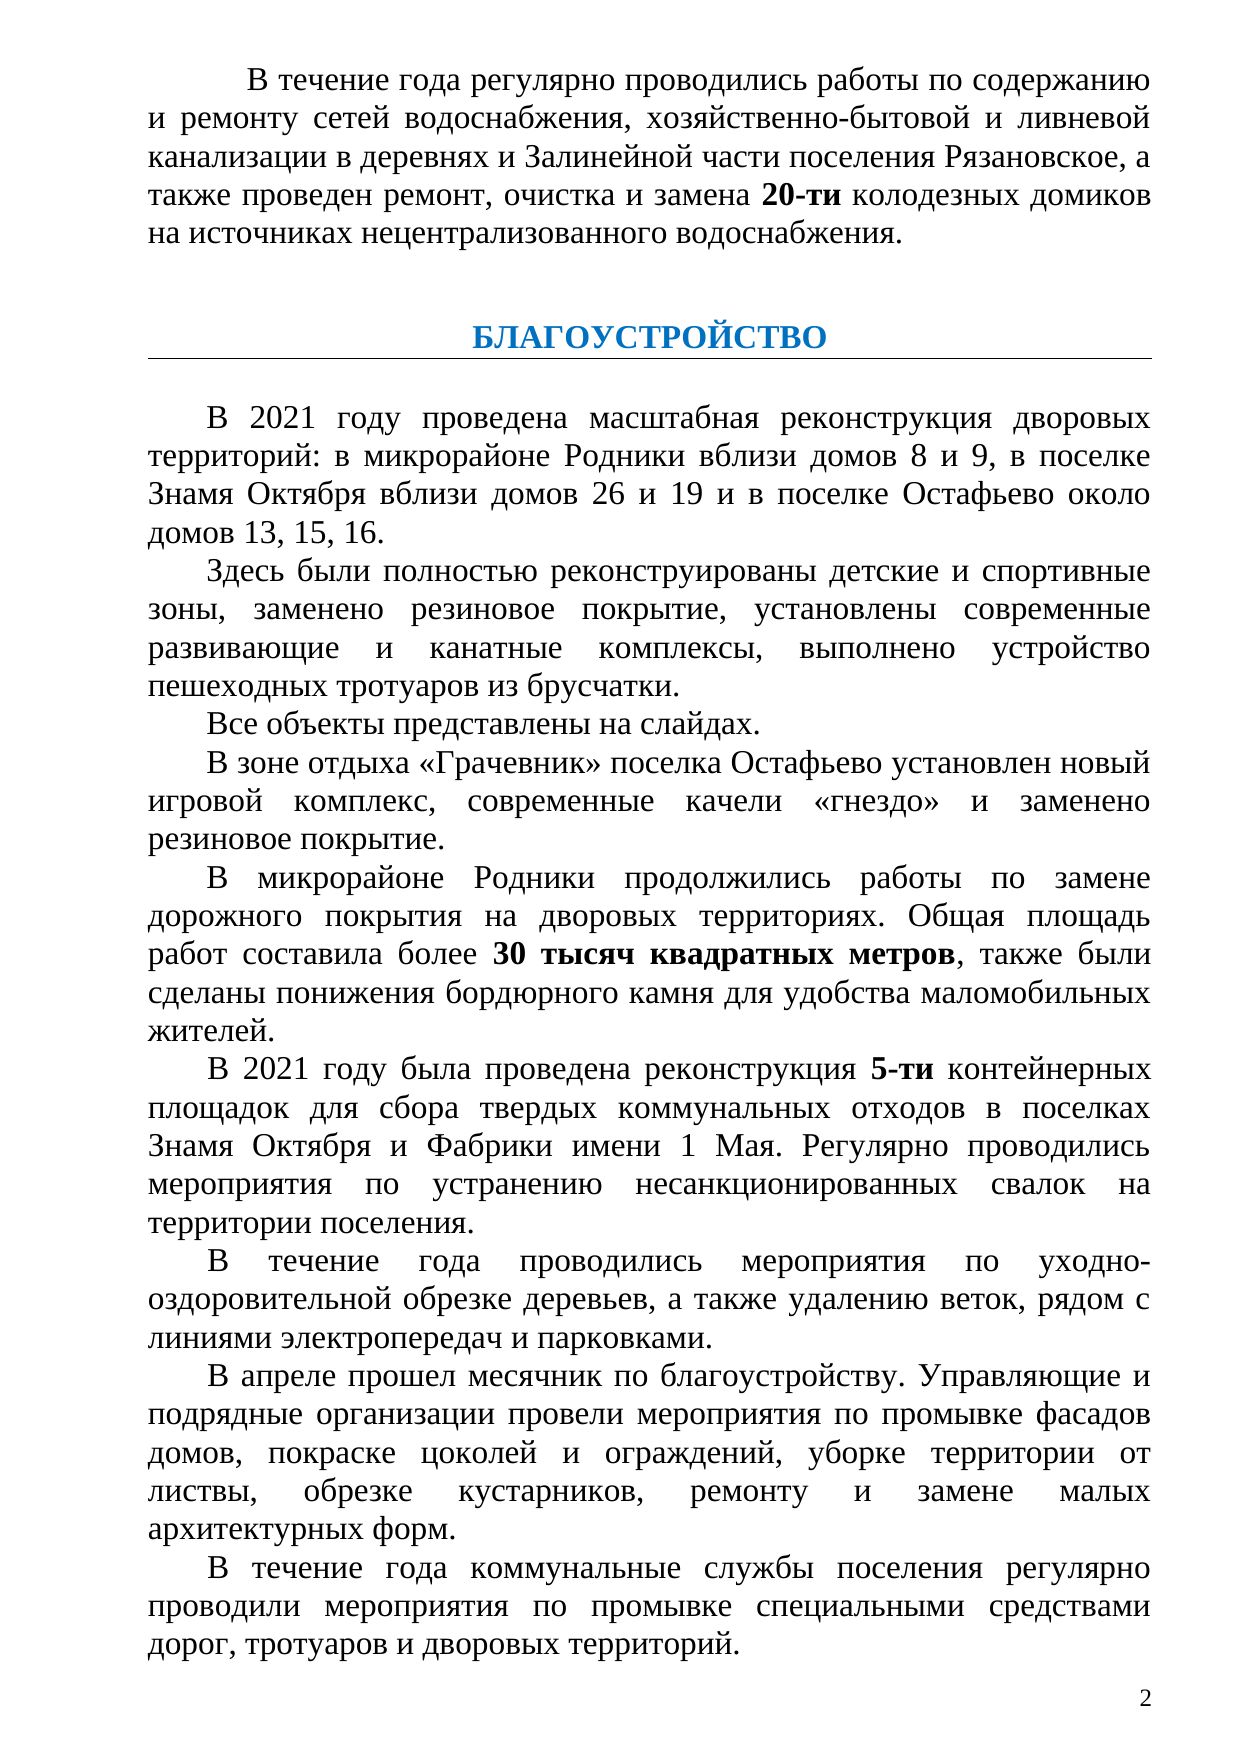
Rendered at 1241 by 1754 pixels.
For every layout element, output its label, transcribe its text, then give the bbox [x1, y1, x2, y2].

text Здесь были полностью реконструированы детские и спортивные зоны, заменено резиновое покрытие, установлены современные развивающие и канатные комплексы, выполнено устройство пешеходных тротуаров из брусчатки. [148, 550, 1152, 704]
text В апреле прошел месячник по благоустройству. Управляющие и подрядные организации провели мероприятия по промывке фасадов домов, покраске цоколей и ограждений, уборке территории от листвы, обрезке кустарников, ремонту и замене малых архитектурных форм. [148, 1355, 1152, 1547]
text В микрорайоне Родники продолжились работы по замене дорожного покрытия на дворовых территориях. Общая площадь работ составила более 30 тысяч квадратных метров, также были сделаны понижения бордюрного камня для удобства маломобильных жителей. [148, 857, 1152, 1049]
text В 2021 году была проведена реконструкция 5-ти контейнерных площадок для сбора твердых коммунальных отходов в поселках Знамя Октября и Фабрики имени 1 Мая. Регулярно проводились мероприятия по устранению несанкционированных свалок на территории поселения. [148, 1049, 1152, 1240]
text БЛАГОУСТРОЙСТВО [148, 317, 1152, 358]
text Все объекты представлены на слайдах. [148, 704, 1152, 742]
text В зоне отдыха «Грачевник» поселка Остафьево установлен новый игровой комплекс, современные качели «гнездо» и заменено резиновое покрытие. [148, 742, 1152, 857]
text В течение года проводились мероприятия по уходно-оздоровительной обрезке деревьев, а также удалению веток, рядом с линиями электропередач и парковками. [148, 1240, 1152, 1355]
text В течение года коммунальные службы поселения регулярно проводили мероприятия по промывке специальными средствами дорог, тротуаров и дворовых территорий. [148, 1547, 1152, 1662]
text В 2021 году проведена масштабная реконструкция дворовых территорий: в микрорайоне Родники вблизи домов 8 и 9, в поселке Знамя Октября вблизи домов 26 и 19 и в поселке Остафьево около домов 13, 15, 16. [148, 397, 1152, 550]
text В течение года регулярно проводились работы по содержанию и ремонту сетей водоснабжения, хозяйственно-бытовой и ливневой канализации в деревнях и Залинейной части поселения Рязановское, а также проведен ремонт, очистка и замена 20-ти колодезных домиков на источниках нецентрализованного водоснабжения. [148, 59, 1152, 251]
